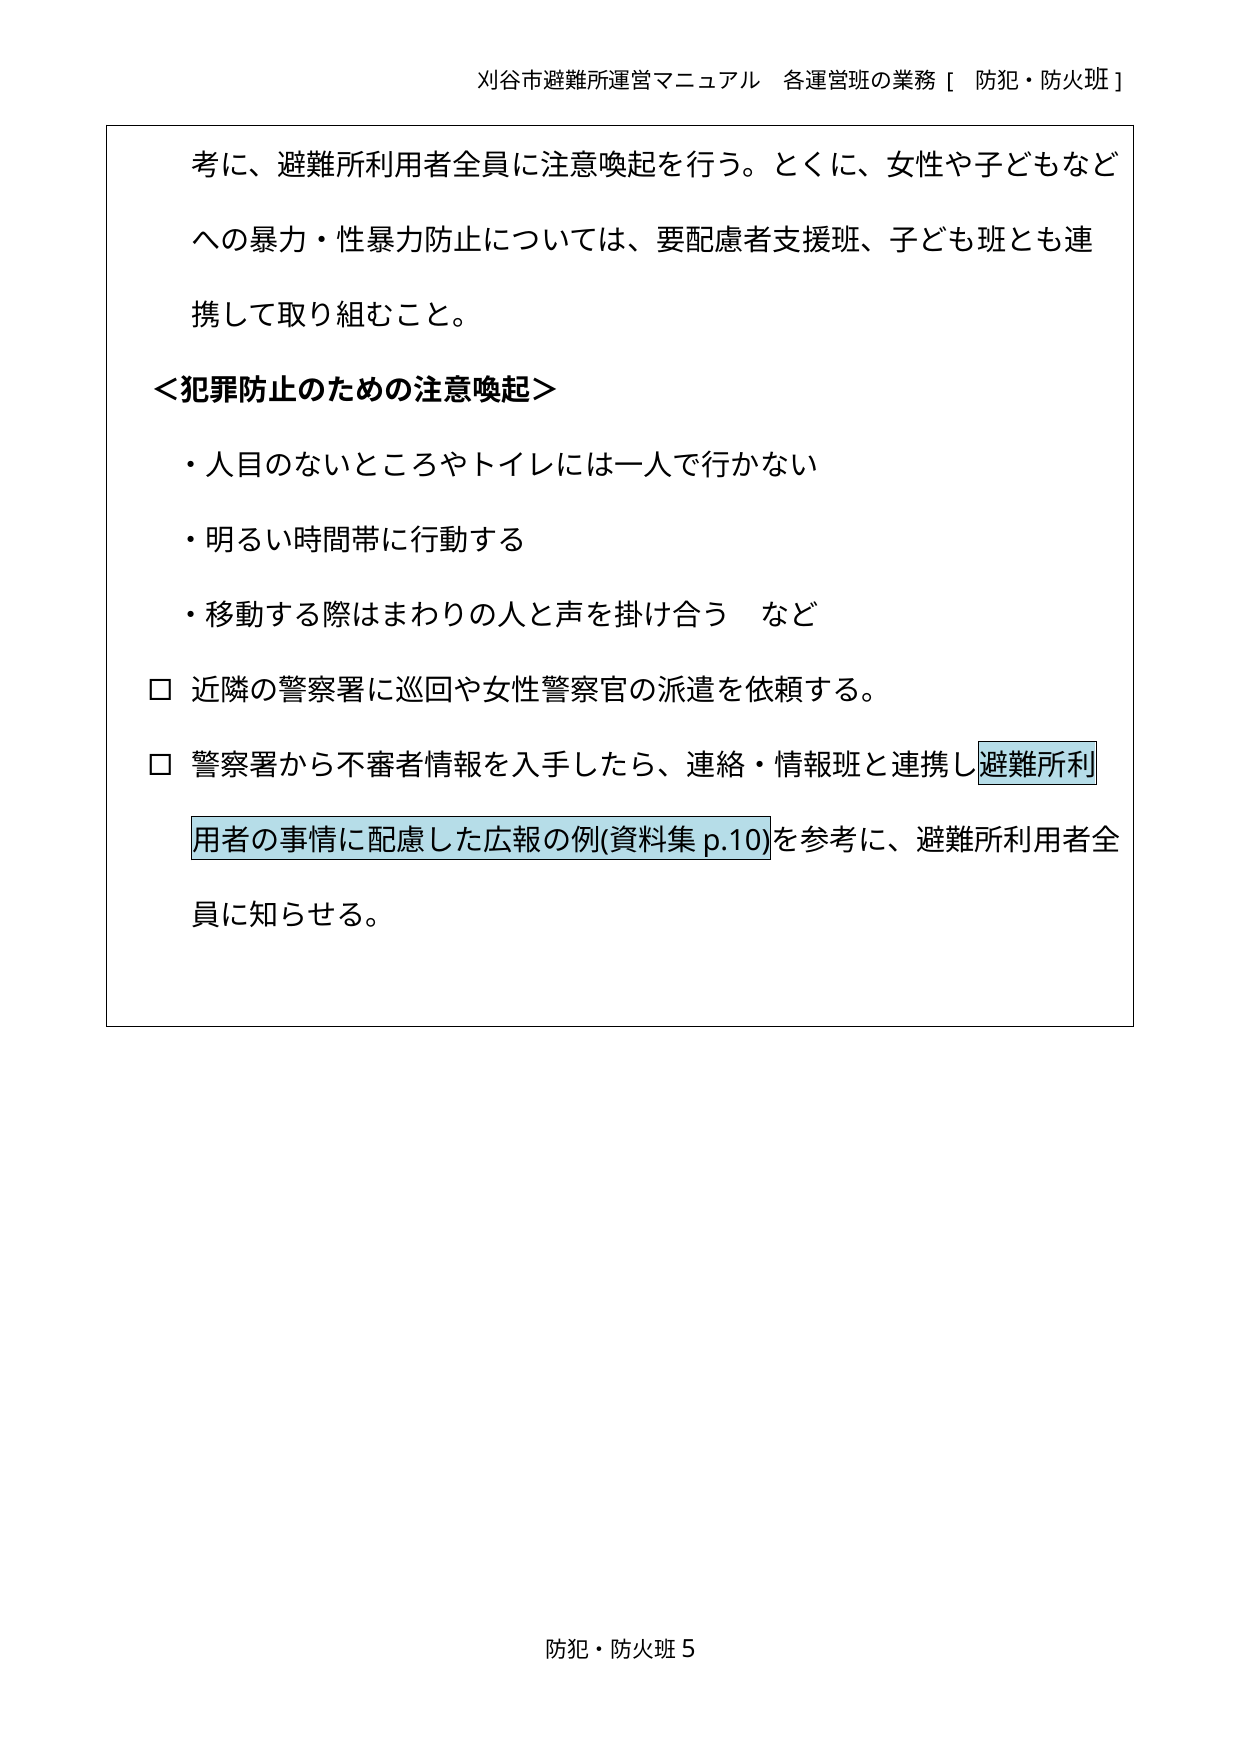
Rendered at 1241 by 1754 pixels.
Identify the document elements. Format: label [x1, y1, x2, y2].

table_cell [107, 126, 1133, 1026]
